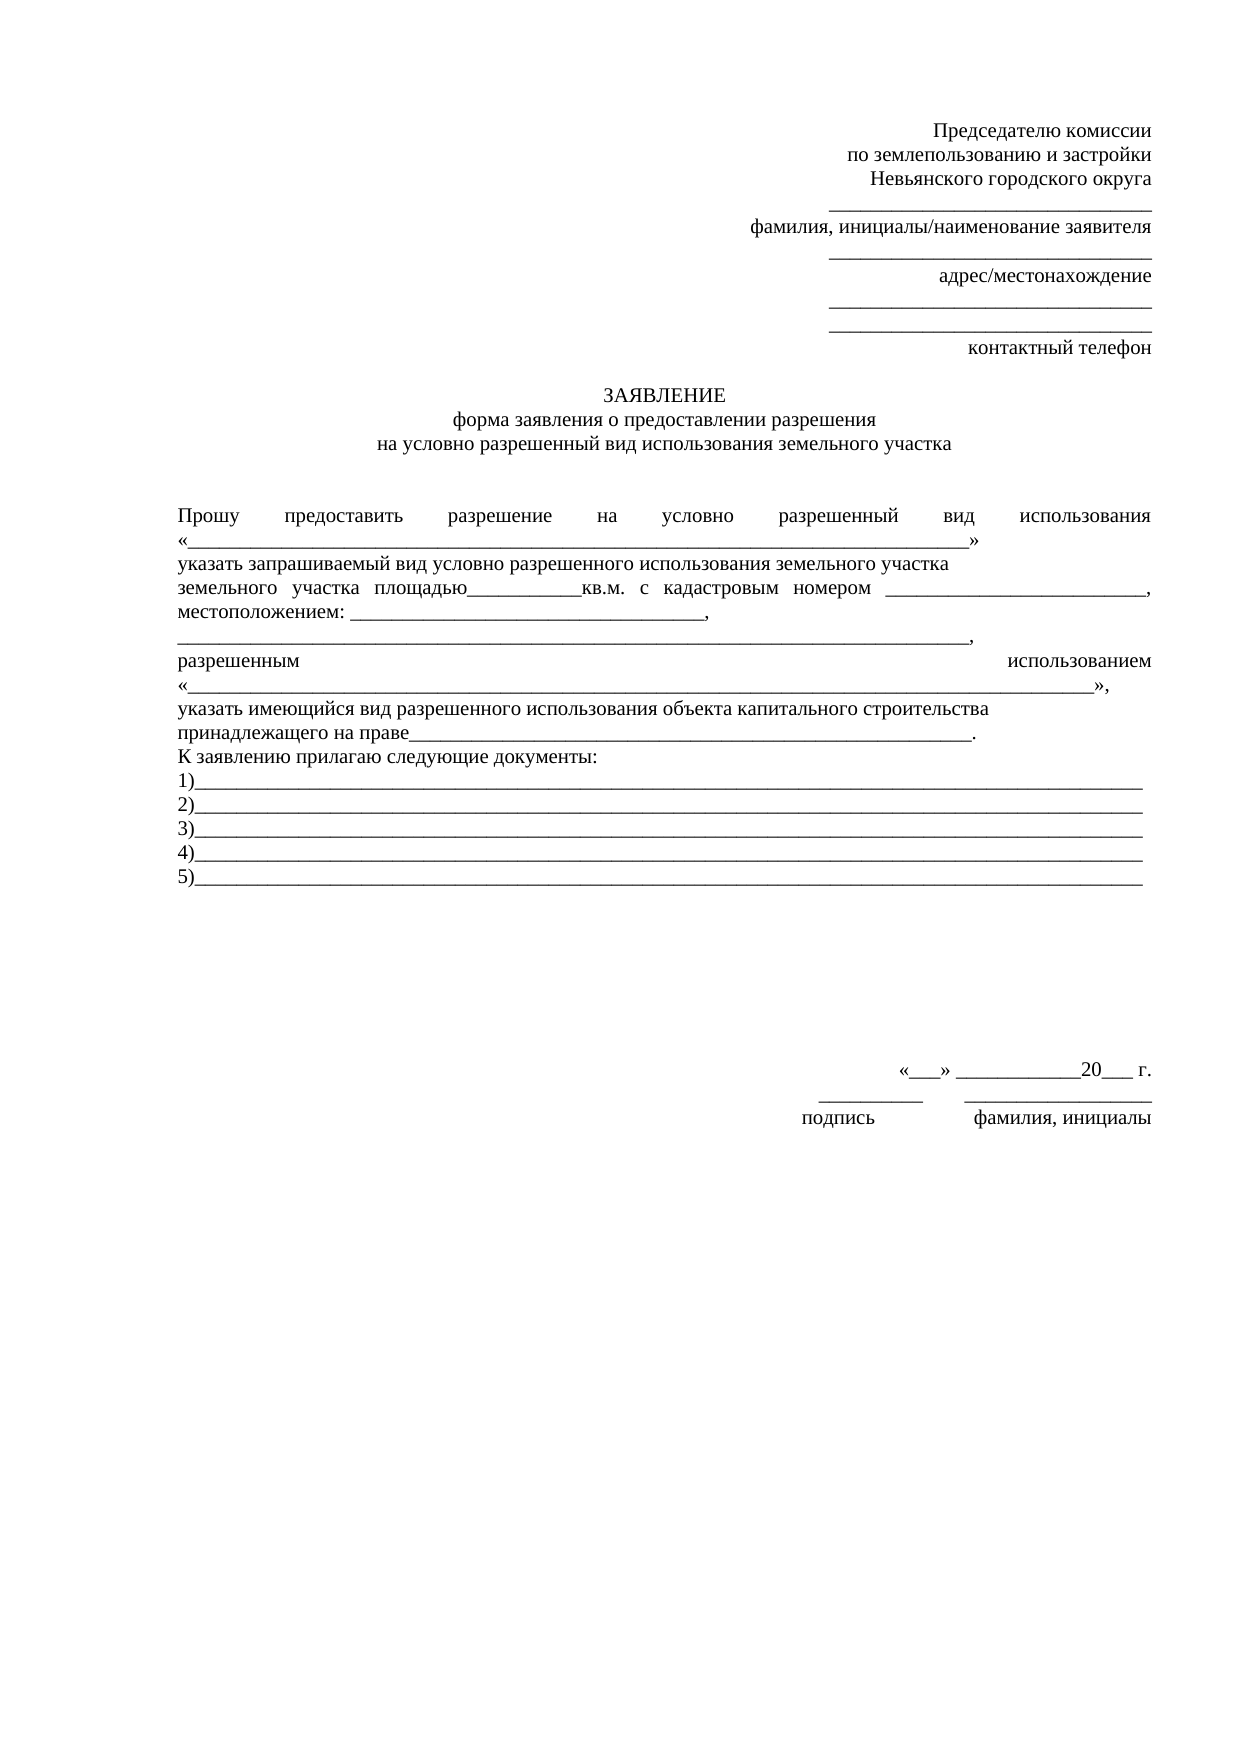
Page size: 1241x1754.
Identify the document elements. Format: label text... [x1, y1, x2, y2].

text разрешенным использованием «_______________________________________________________________________________________», [177, 647, 1152, 696]
text Председателю комиссии [177, 118, 1152, 142]
text _______________________________ [177, 238, 1152, 262]
text 2)___________________________________________________________________________________________ [177, 792, 1152, 816]
text по землепользованию и застройки [177, 142, 1152, 166]
text ЗАЯВЛЕНИЕ [177, 383, 1152, 407]
text 3)___________________________________________________________________________________________ [177, 816, 1152, 840]
text адрес/местонахождение [177, 262, 1152, 287]
text К заявлению прилагаю следующие документы: [177, 744, 1152, 768]
text контактный телефон [177, 335, 1152, 359]
text указать имеющийся вид разрешенного использования объекта капитального строительства [177, 696, 1152, 720]
text 5)___________________________________________________________________________________________ [177, 864, 1152, 888]
text _______________________________ [177, 311, 1152, 335]
text указать запрашиваемый вид условно разрешенного использования земельного участка [177, 551, 1152, 575]
text подпись фамилия, инициалы [177, 1105, 1152, 1129]
text ____________________________________________________________________________, [177, 623, 1152, 647]
text принадлежащего на праве______________________________________________________. [177, 720, 1152, 744]
text __________ __________________ [177, 1081, 1152, 1105]
text «___» ____________20___ г. [177, 1057, 1152, 1081]
text на условно разрешенный вид использования земельного участка [177, 431, 1152, 455]
text 4)___________________________________________________________________________________________ [177, 840, 1152, 864]
text Невьянского городского округа [177, 166, 1152, 190]
text _______________________________ [177, 287, 1152, 311]
text 1)___________________________________________________________________________________________ [177, 768, 1152, 792]
text земельного участка площадью___________кв.м. с кадастровым номером _________________________, местоположением: __________________________________, [177, 575, 1152, 623]
text _______________________________ [177, 190, 1152, 214]
text Прошу предоставить разрешение на условно разрешенный вид использования «___________________________________________________________________________» [177, 503, 1152, 551]
text фамилия, инициалы/наименование заявителя [177, 214, 1152, 238]
text форма заявления о предоставлении разрешения [177, 407, 1152, 431]
